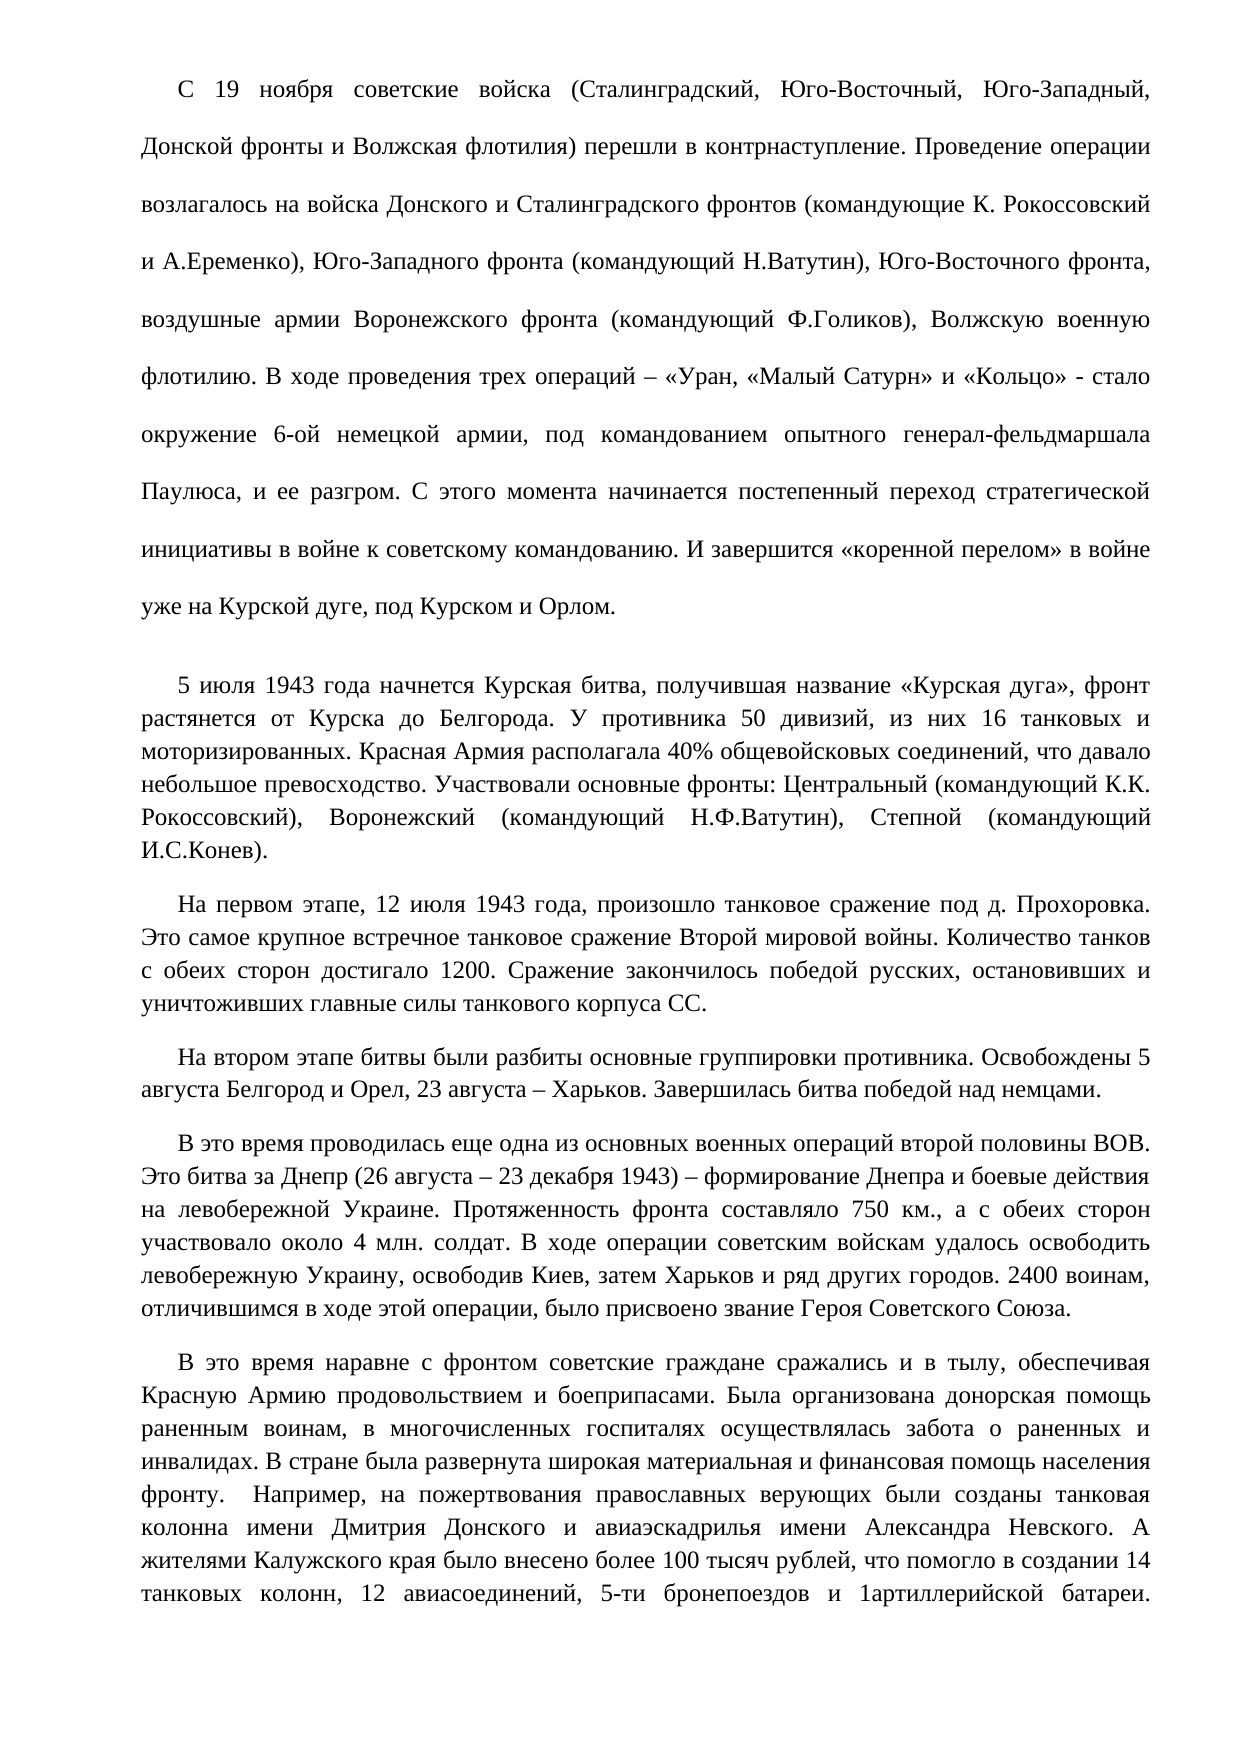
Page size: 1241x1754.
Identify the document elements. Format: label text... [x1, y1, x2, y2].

list На втором этапе битвы были разбиты основные группировки противника. Освобождены 5 августа Белгород и Орел, 23 августа – Харьков. Завершилась битва победой над немцами. [141, 1042, 1152, 1103]
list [141, 1347, 1152, 1607]
list В это время проводилась еще одна из основных военных операций второй половины ВОВ. Это битва за Днепр (26 августа – 23 декабря 1943) – формирование Днепра и боевые действия на левобережной Украине. Протяженность фронта составляло 750 км., а с обеих сторон участвовало около 4 млн. солдат. В ходе операции советским войскам удалось освободить левобережную Украину, освободив Киев, затем Харьков и ряд других городов. 2400 воинам, отличившимся в ходе этой операции, было присвоено звание Героя Советского Союза. [141, 1128, 1152, 1322]
list С 19 ноября советские войска (Сталинградский, Юго-Восточный, Юго-Западный, Донской фронты и Волжская флотилия) перешли в контрнаступление. Проведение операции возлагалось на войска Донского и Сталинградского фронтов (командующие К. Рокоссовский и А.Еременко), Юго-Западного фронта (командующий Н.Ватутин), Юго-Восточного фронта, воздушные армии Воронежского фронта (командующий Ф.Голиков), Волжскую военную флотилию. В ходе проведения трех операций – «Уран, «Малый Сатурн» и «Кольцо» - стало окружение 6-ой немецкой армии, под командованием опытного генерал-фельдмаршала Паулюса, и ее разгром. С этого момента начинается постепенный переход стратегической инициативы в войне к советскому командованию. И завершится «коренной перелом» в войне уже на Курской дуге, под Курском и Орлом. [141, 74, 1152, 620]
list 5 июля 1943 года начнется Курская битва, получившая название «Курская дуга», фронт растянется от Курска до Белгорода. У противника 50 дивизий, из них 16 танковых и моторизированных. Красная Армия располагала 40% общевойсковых соединений, что давало небольшое превосходство. Участвовали основные фронты: Центральный (командующий К.К. Рокоссовский), Воронежский (командующий Н.Ф.Ватутин), Степной (командующий И.С.Конев). [141, 670, 1152, 863]
list На первом этапе, 12 июля 1943 года, произошло танковое сражение под д. Прохоровка. Это самое крупное встречное танковое сражение Второй мировой войны. Количество танков с обеих сторон достигало 1200. Сражение закончилось победой русских, остановивших и уничтоживших главные силы танкового корпуса СС. [141, 889, 1152, 1016]
